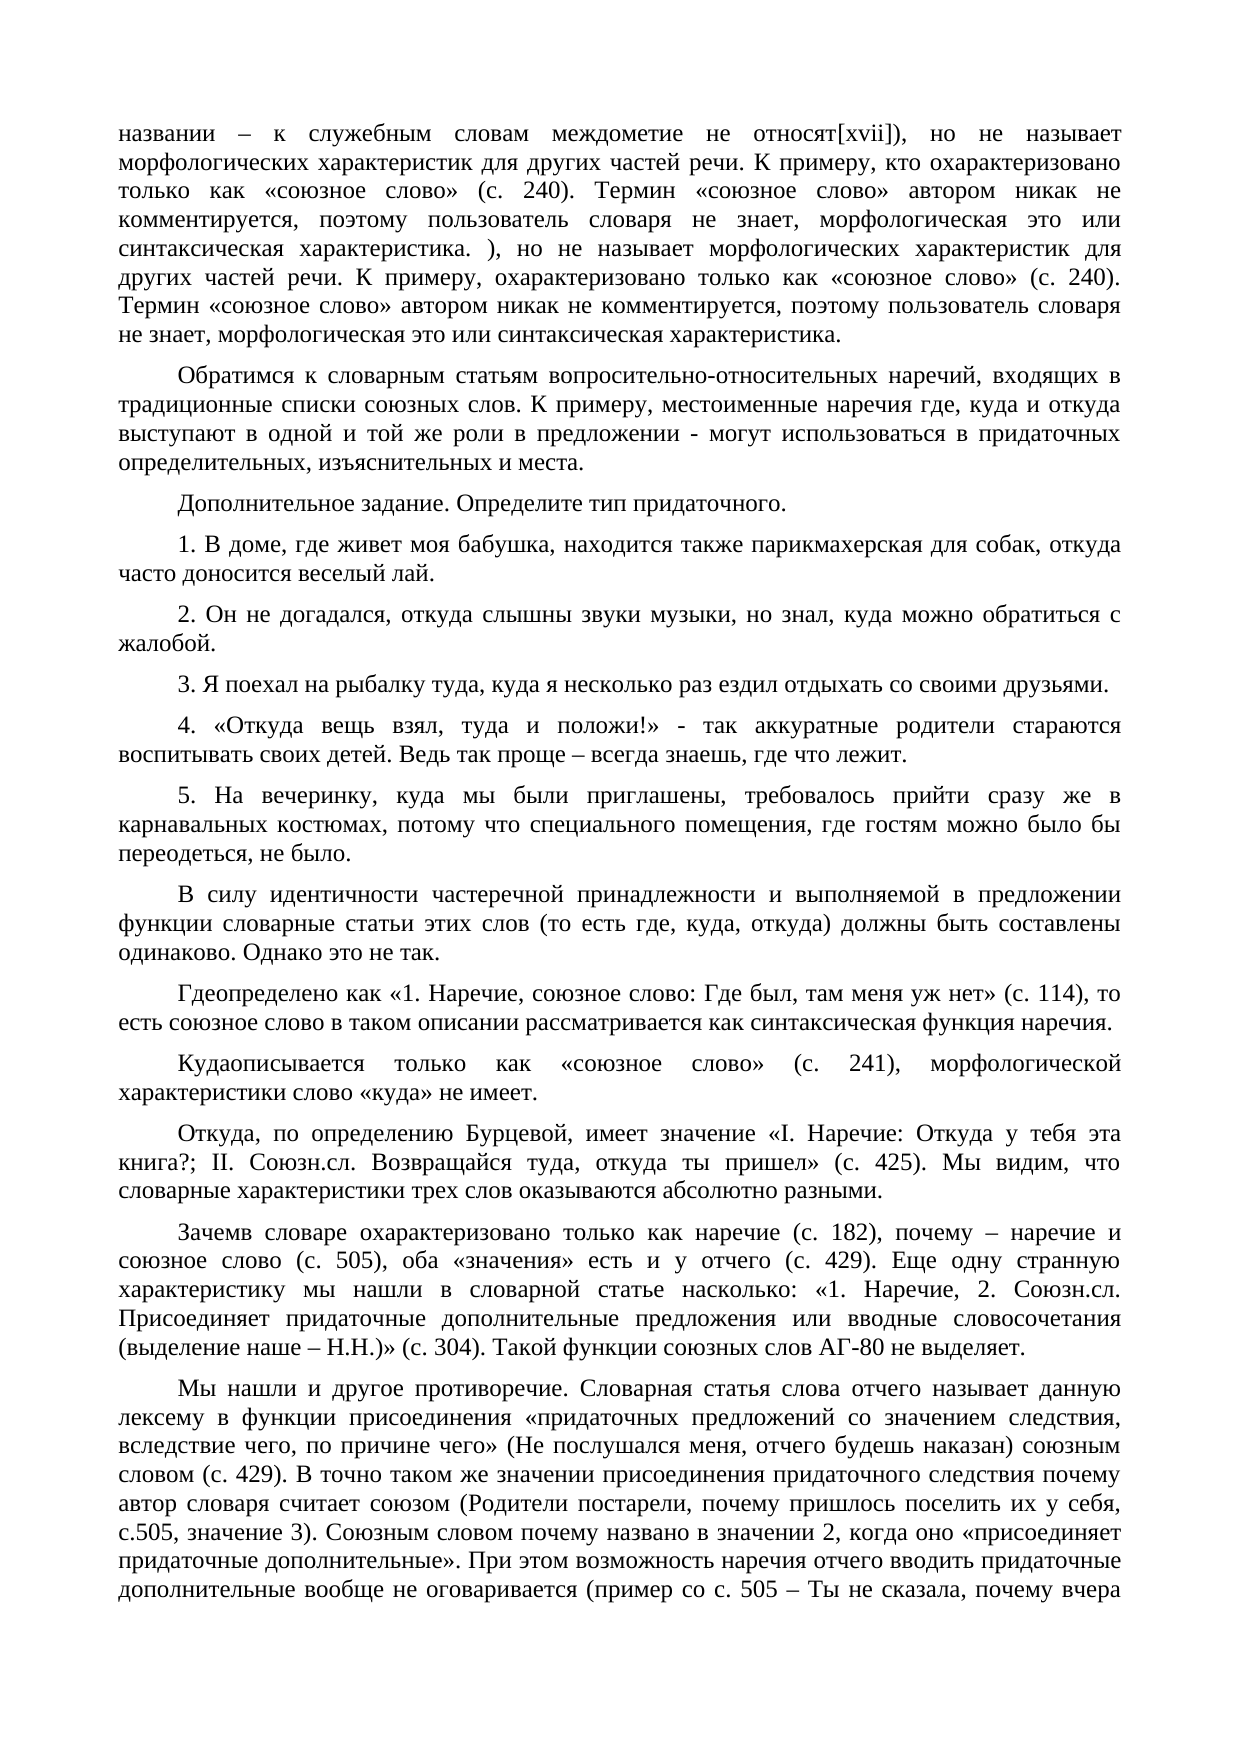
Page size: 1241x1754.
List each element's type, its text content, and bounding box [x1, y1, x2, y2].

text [118, 1373, 1122, 1603]
text 2. Он не догадался, откуда слышны звуки музыки, но знал, куда можно обратиться с жалобой. [118, 599, 1122, 657]
text 5. На вечеринку, куда мы были приглашены, требовалось прийти сразу же в карнавальных костюмах, потому что специального помещения, где гостям можно было бы переодеться, не было. [118, 781, 1122, 867]
text Откуда, по определению Бурцевой, имеет значение «I. Наречие: Откуда у тебя эта книга?; II. Союзн.сл. Возвращайся туда, откуда ты пришел» (с. 425). Мы видим, что словарные характеристики трех слов оказываются абсолютно разными. [118, 1118, 1122, 1204]
text Гдеопределено как «1. Наречие, союзное слово: Где был, там меня уж нет» (с. 114), то есть союзное слово в таком описании рассматривается как синтаксическая функция наречия. [118, 978, 1122, 1036]
text 4. «Откуда вещь взял, туда и положи!» - так аккуратные родители стараются воспитывать своих детей. Ведь так проще – всегда знаешь, где что лежит. [118, 711, 1122, 768]
text Обратимся к словарным статьям вопросительно-относительных наречий, входящих в традиционные списки союзных слов. К примеру, местоименные наречия где, куда и откуда выступают в одной и той же роли в предложении - могут использоваться в придаточных определительных, изъяснительных и места. [118, 361, 1122, 476]
text 3. Я поехал на рыбалку туда, куда я несколько раз ездил отдыхать со своими друзьями. [118, 669, 1122, 698]
text В силу идентичности частеречной принадлежности и выполняемой в предложении функции словарные статьи этих слов (то есть где, куда, откуда) должны быть составлены одинаково. Однако это не так. [118, 879, 1122, 966]
text Дополнительное задание. Определите тип придаточного. [118, 488, 1122, 517]
text 1. В доме, где живет моя бабушка, находится также парикмахерская для собак, откуда часто доносится веселый лай. [118, 529, 1122, 587]
text Кудаописывается только как «союзное слово» (с. 241), морфологической характеристики слово «куда» не имеет. [118, 1048, 1122, 1106]
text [118, 118, 1122, 348]
text Зачемв словаре охарактеризовано только как наречие (с. 182), почему – наречие и союзное слово (с. 505), оба «значения» есть и у отчего (с. 429). Еще одну странную характеристику мы нашли в словарной статье насколько: «1. Наречие, 2. Союзн.сл. Присоединяет придаточные дополнительные предложения или вводные словосочетания (выделение наше – Н.Н.)» (с. 304). Такой функции союзных слов АГ-80 не выделяет. [118, 1217, 1122, 1361]
